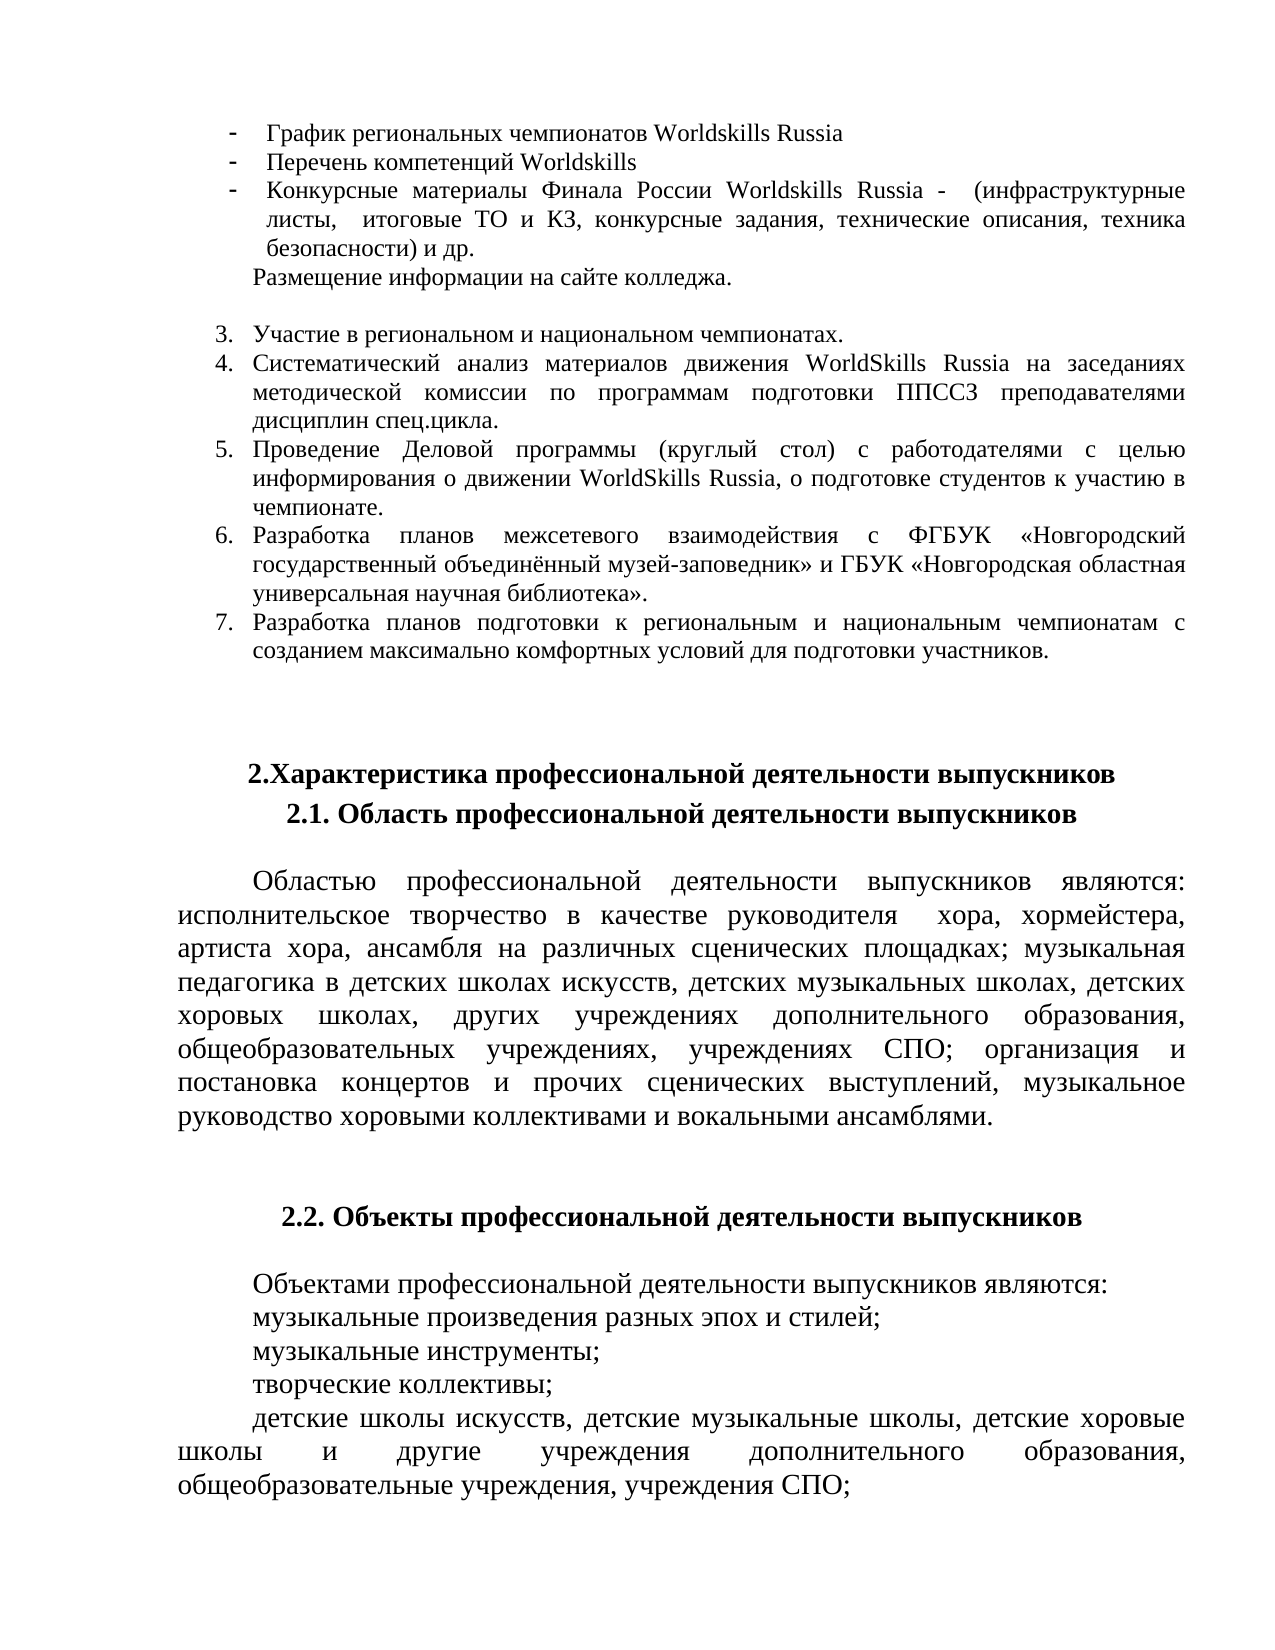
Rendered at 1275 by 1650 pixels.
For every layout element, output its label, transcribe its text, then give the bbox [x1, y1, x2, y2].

list Систематический анализ материалов движения WorldSkills Russia на заседаниях методической комиссии по программам подготовки ППССЗ преподавателями дисциплин спец.цикла. [215, 348, 1186, 434]
list Конкурсные материалы Финала России Worldskills Russia - (инфраструктурные листы, итоговые ТО и КЗ, конкурсные задания, технические описания, техника безопасности) и др. [228, 176, 1186, 262]
list Проведение Деловой программы (круглый стол) с работодателями с целью информирования о движении WorldSkills Russia, о подготовке студентов к участию в чемпионате. [215, 434, 1186, 521]
list График региональных чемпионатов Worldskills Russia [228, 118, 1186, 147]
text музыкальные произведения разных эпох и стилей; [177, 1299, 1186, 1333]
list Разработка планов подготовки к региональным и национальным чемпионатам с созданием максимально комфортных условий для подготовки участников. [215, 607, 1186, 664]
text детские школы искусств, детские музыкальные школы, детские хоровые школы и другие учреждения дополнительного образования, общеобразовательные учреждения, учреждения СПО; [177, 1400, 1186, 1501]
list Размещение информации на сайте колледжа. [252, 262, 1186, 291]
text музыкальные инструменты; [177, 1333, 1186, 1366]
text Объектами профессиональной деятельности выпускников являются: [177, 1266, 1186, 1299]
list Перечень компетенций Worldskills [228, 147, 1186, 176]
text 2.1. Область профессиональной деятельности выпускников [177, 796, 1186, 830]
list Участие в региональном и национальном чемпионатах. [215, 319, 1186, 348]
subtitle 2.Характеристика профессиональной деятельности выпускников [177, 756, 1186, 790]
text 2.2. Объекты профессиональной деятельности выпускников [177, 1199, 1186, 1232]
text Областью профессиональной деятельности выпускников являются: исполнительское творчество в качестве руководителя хора, хормейстера, артиста хора, ансамбля на различных сценических площадках; музыкальная педагогика в детских школах искусств, детских музыкальных школах, детских хоровых школах, других учреждениях дополнительного образования, общеобразовательных учреждениях, учреждениях СПО; организация и постановка концертов и прочих сценических выступлений, музыкальное руководство хоровыми коллективами и вокальными ансамблями. [177, 863, 1186, 1132]
text творческие коллективы; [177, 1366, 1186, 1400]
list Разработка планов межсетевого взаимодействия с ФГБУК «Новгородский государственный объединённый музей-заповедник» и ГБУК «Новгородская областная универсальная научная библиотека». [215, 521, 1186, 607]
